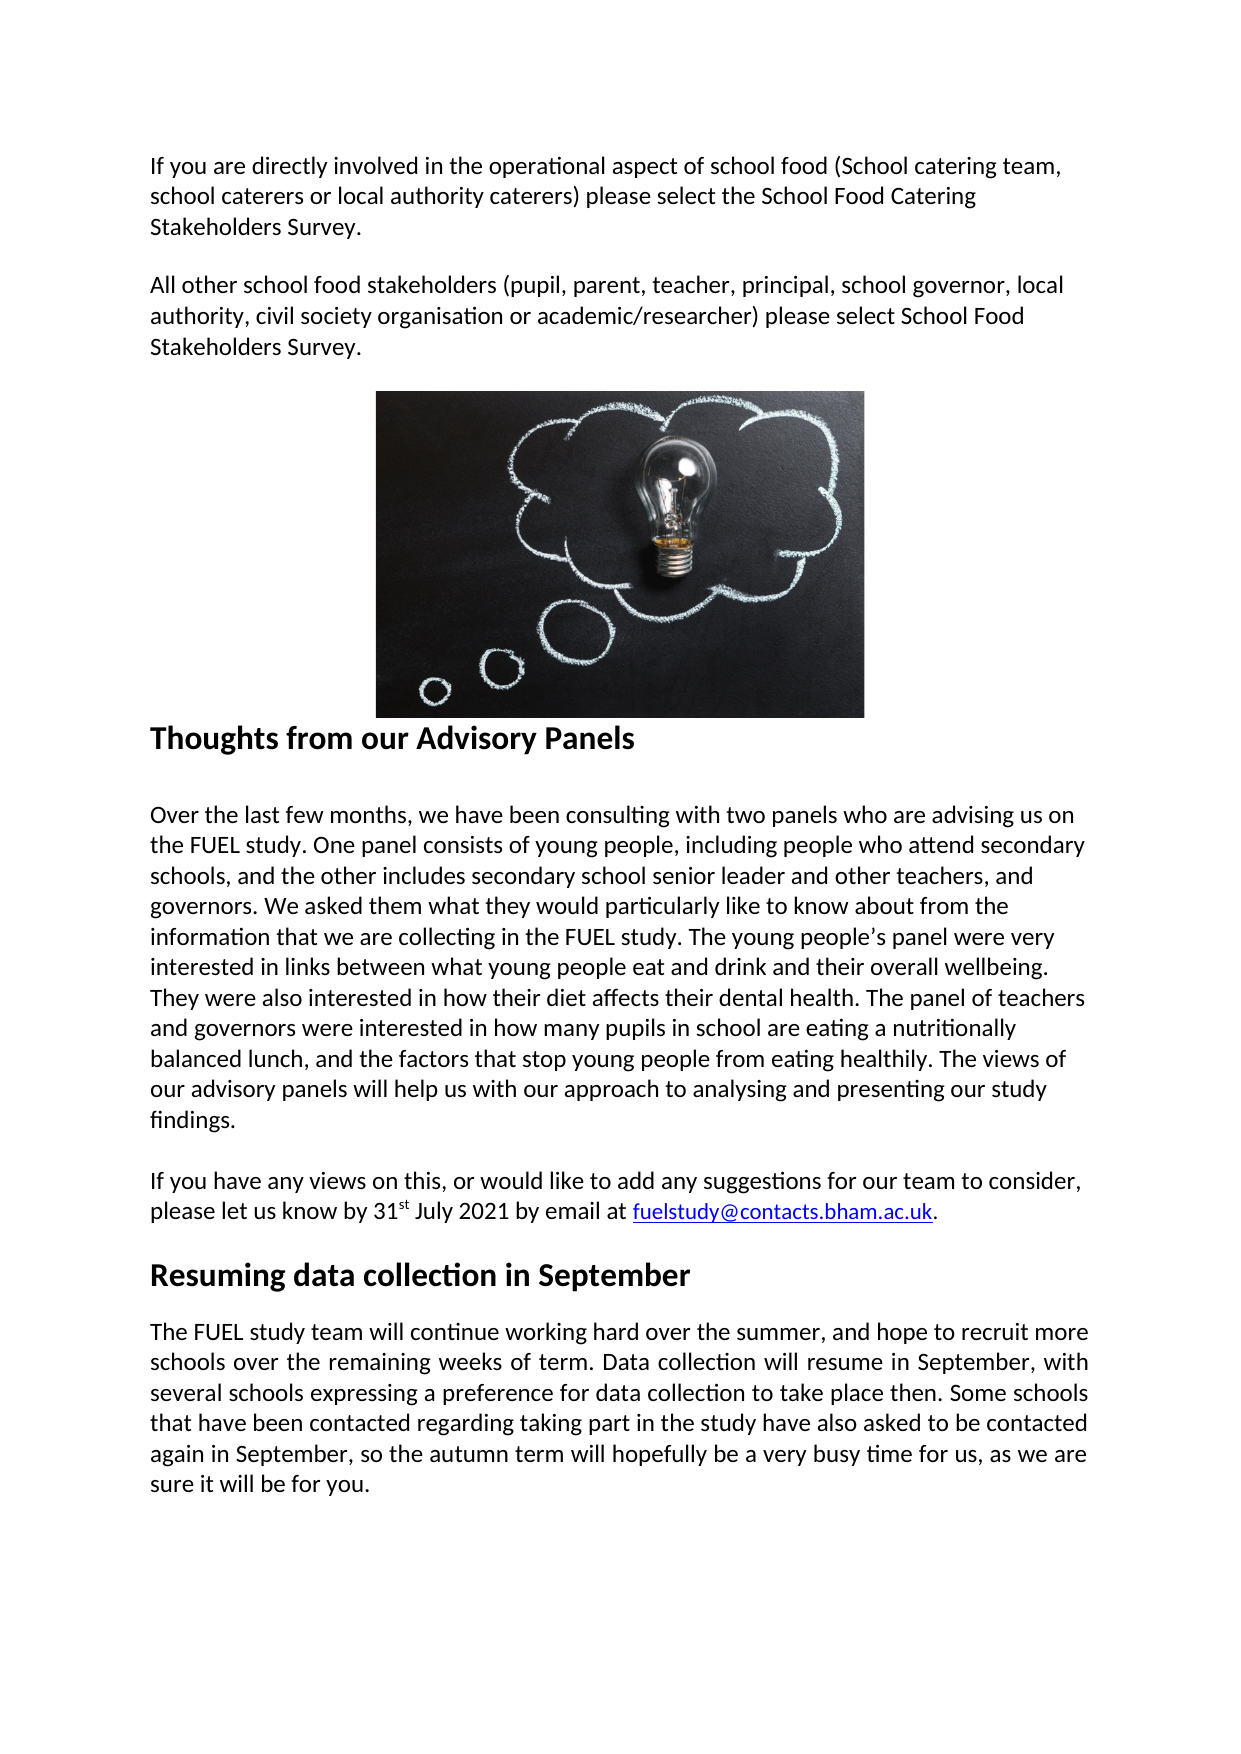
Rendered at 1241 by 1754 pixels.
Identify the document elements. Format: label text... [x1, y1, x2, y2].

text Thoughts from our Advisory Panels [150, 717, 1090, 758]
picture [375, 391, 865, 718]
text If you are directly involved in the operational aspect of school food (School catering team, school caterers or local authority caterers) please select the School Food Catering Stakeholders Survey. [150, 150, 1090, 242]
text The FUEL study team will continue working hard over the summer, and hope to recruit more schools over the remaining weeks of term. Data collection will resume in September, with several schools expressing a preference for data collection to take place then. Some schools that have been contacted regarding taking part in the study have also asked to be contacted again in September, so the autumn term will hopefully be a very busy time for us, as we are sure it will be for you. [150, 1316, 1090, 1499]
text Over the last few months, we have been consulting with two panels who are advising us on the FUEL study. One panel consists of young people, including people who attend secondary schools, and the other includes secondary school senior leader and other teachers, and governors. We asked them what they would particularly like to know about from the information that we are collecting in the FUEL study. The young people’s panel were very interested in links between what young people eat and drink and their overall wellbeing. They were also interested in how their diet affects their dental health. The panel of teachers and governors were interested in how many pupils in school are eating a nutritionally balanced lunch, and the factors that stop young people from eating healthily. The views of our advisory panels will help us with our approach to analysing and presenting our study findings. [150, 799, 1090, 1134]
text All other school food stakeholders (pupil, parent, teacher, principal, school governor, local authority, civil society organisation or academic/researcher) please select School Food Stakeholders Survey. [150, 269, 1090, 361]
text Resuming data collection in September [150, 1254, 1090, 1295]
text If you have any views on this, or would like to add any suggestions for our team to consider, please let us know by 31st July 2021 by email at fuelstudy@contacts.bham.ac.uk. [150, 1165, 1090, 1226]
